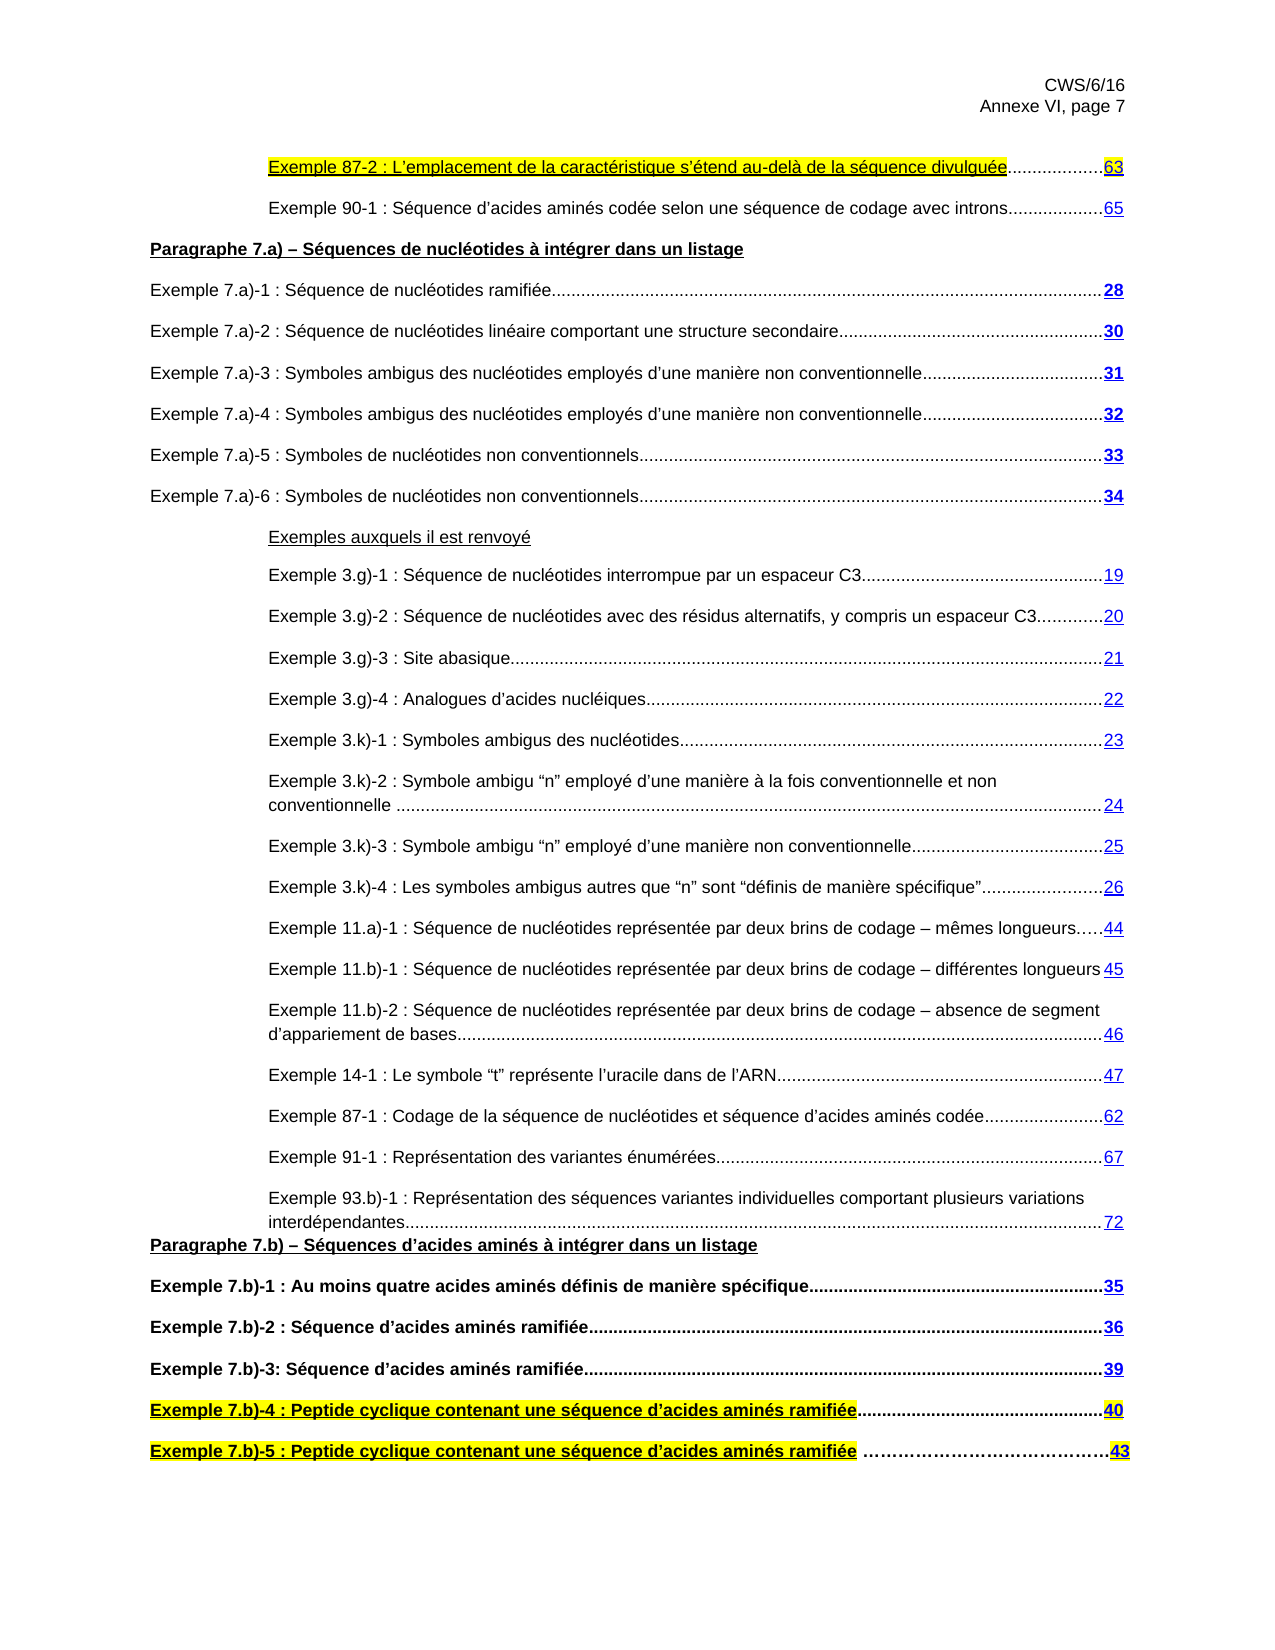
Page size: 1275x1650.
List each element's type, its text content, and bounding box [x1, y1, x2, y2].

text Exemple 14-1 : Le symbole “t” représente l’uracile dans de l’ARN 47 [268, 1064, 1125, 1085]
text Exemple 3.k)-4 : Les symboles ambigus autres que “n” sont “définis de manière spécifique” 26 [268, 877, 1125, 897]
text Exemple 11.b)-2 : Séquence de nucléotides représentée par deux brins de codage – absence de segment d’appariement de bases 46 [268, 1000, 1125, 1044]
text Exemple 7.b)-1 : Au moins quatre acides aminés définis de manière spécifique 35 [150, 1276, 1125, 1296]
text Exemple 7.a)-3 : Symboles ambigus des nucléotides employés d’une manière non conventionnelle 31 [150, 362, 1125, 383]
text Exemple 3.k)-1 : Symboles ambigus des nucléotides 23 [268, 730, 1125, 750]
text Exemple 3.g)-3 : Site abasique 21 [268, 647, 1125, 668]
text Exemples auxquels il est renvoyé [150, 527, 1172, 547]
text Exemple 3.g)-2 : Séquence de nucléotides avec des résidus alternatifs, y compris un espaceur C3 20 [268, 606, 1125, 627]
text Exemple 91-1 : Représentation des variantes énumérées 67 [268, 1147, 1125, 1167]
text Paragraphe 7.a) – Séquences de nucléotides à intégrer dans un listage [150, 239, 1125, 259]
text Exemple 7.a)-4 : Symboles ambigus des nucléotides employés d’une manière non conventionnelle 32 [150, 403, 1125, 424]
text Exemple 7.b)-2 : Séquence d’acides aminés ramifiée 36 [150, 1317, 1125, 1338]
text Exemple 3.k)-3 : Symbole ambigu “n” employé d’une manière non conventionnelle 25 [268, 835, 1125, 856]
text Exemple 3.g)-1 : Séquence de nucléotides interrompue par un espaceur C3 19 [268, 565, 1125, 586]
text Exemple 3.g)-4 : Analogues d’acides nucléiques 22 [268, 688, 1125, 709]
text Paragraphe 7.b) – Séquences d’acides aminés à intégrer dans un listage [150, 1235, 1125, 1255]
text Exemple 87-1 : Codage de la séquence de nucléotides et séquence d’acides aminés codée 62 [268, 1106, 1125, 1126]
text Exemple 90-1 : Séquence d’acides aminés codée selon une séquence de codage avec introns 65 [268, 198, 1125, 218]
text Exemple 7.b)-4 : Peptide cyclique contenant une séquence d’acides aminés ramifiée 40 [150, 1399, 1125, 1420]
text Exemple 7.a)-6 : Symboles de nucléotides non conventionnels 34 [150, 486, 1125, 506]
text Exemple 7.a)-5 : Symboles de nucléotides non conventionnels 33 [150, 445, 1125, 465]
text Exemple 3.k)-2 : Symbole ambigu “n” employé d’une manière à la fois conventionnelle et non conventionnelle 24 [268, 771, 1125, 815]
text Exemple 11.b)-1 : Séquence de nucléotides représentée par deux brins de codage – différentes longueurs 45 [268, 959, 1125, 979]
text Exemple 93.b)-1 : Représentation des séquences variantes individuelles comportant plusieurs variations interdépendantes 72 [268, 1188, 1125, 1232]
text Exemple 7.b)-3: Séquence d’acides aminés ramifiée 39 [150, 1358, 1125, 1379]
text Exemple 7.a)-1 : Séquence de nucléotides ramifiée 28 [150, 280, 1125, 301]
text Exemple 11.a)-1 : Séquence de nucléotides représentée par deux brins de codage – mêmes longueurs 44 [268, 918, 1125, 938]
text Exemple 7.a)-2 : Séquence de nucléotides linéaire comportant une structure secondaire 30 [150, 321, 1125, 342]
